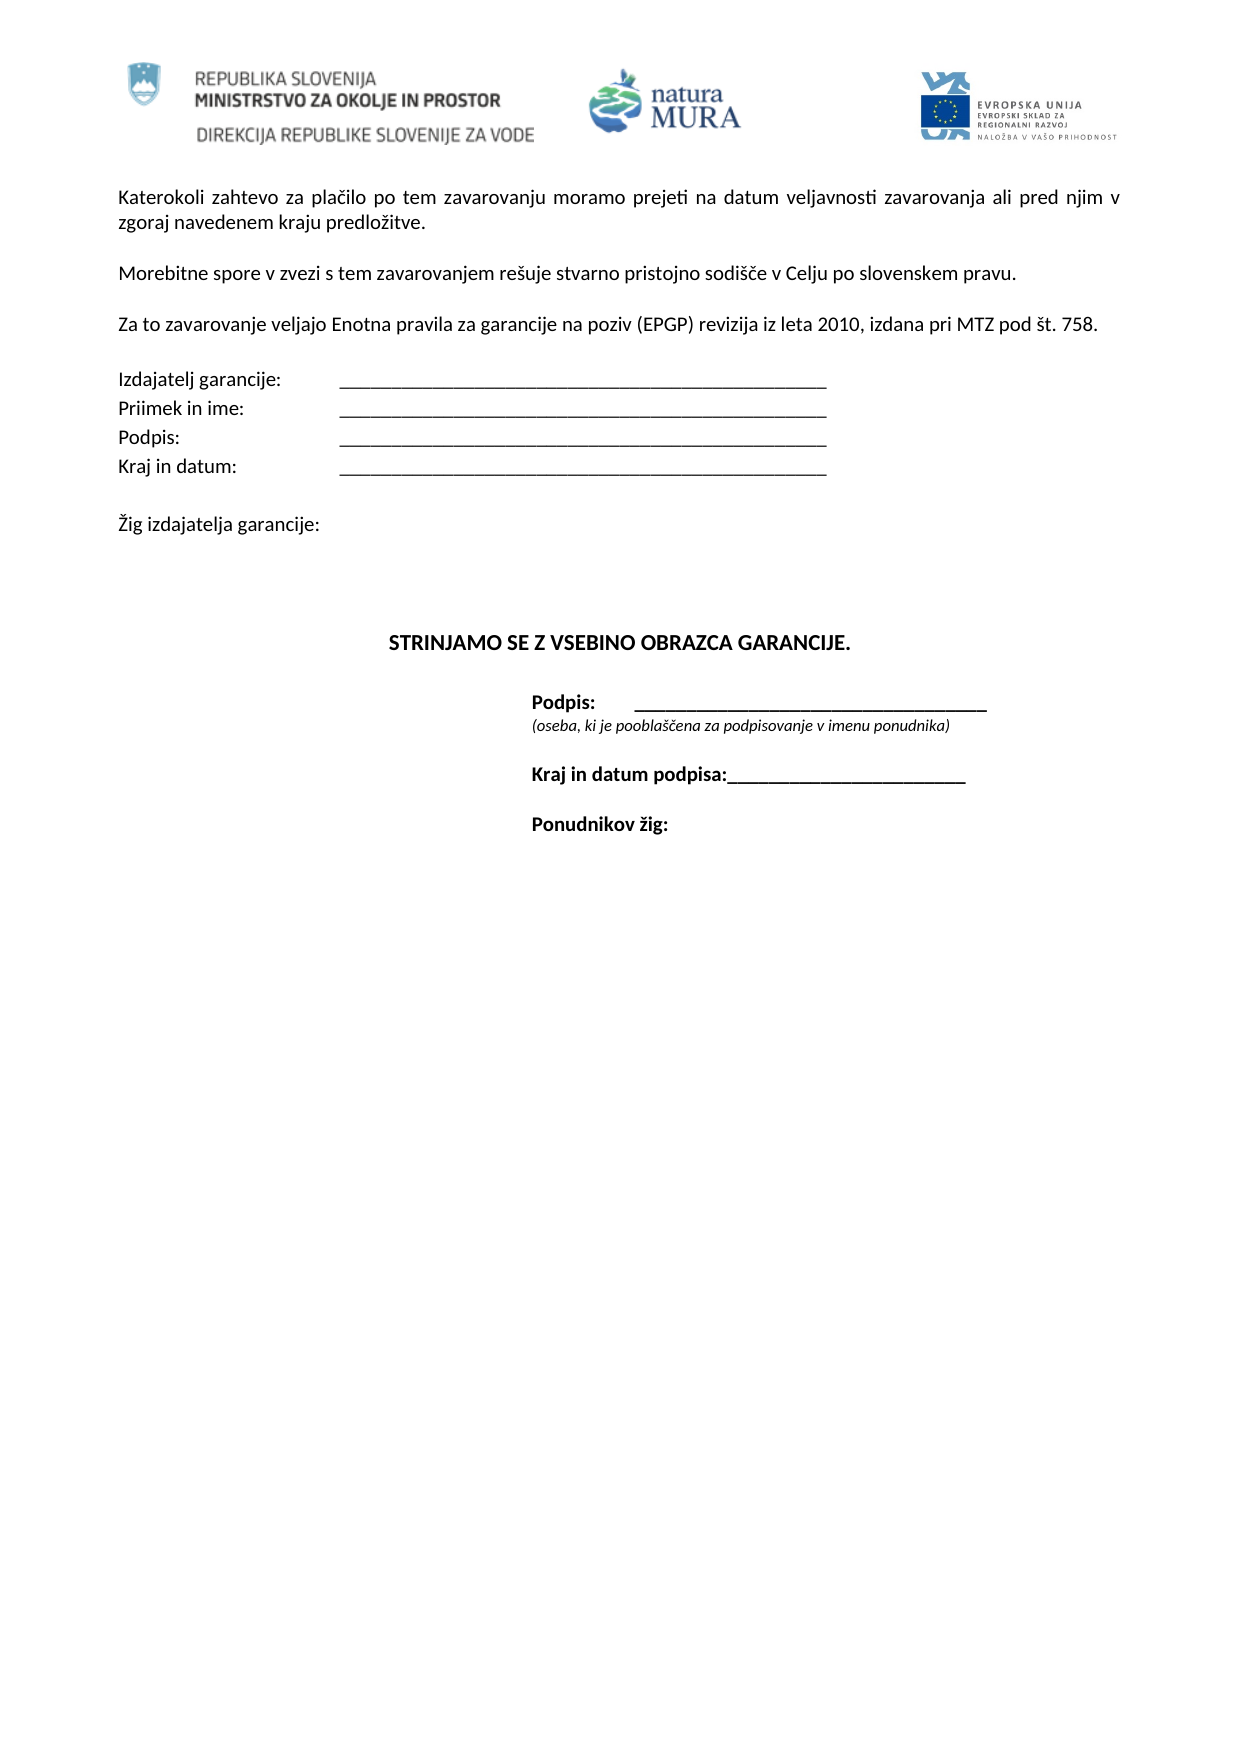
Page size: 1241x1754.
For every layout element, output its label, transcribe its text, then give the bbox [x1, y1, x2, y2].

text Podpis: _______________________________________________ [118, 424, 1122, 449]
text Za to zavarovanje veljajo Enotna pravila za garancije na poziv (EPGP) revizija iz leta 2010, izdana pri MTZ pod št. 758. [118, 311, 1122, 337]
text Kraj in datum: _______________________________________________ [118, 453, 1122, 479]
text Podpis: __________________________________ [532, 689, 1122, 715]
text Žig izdajatelja garancije: [118, 512, 1122, 537]
picture [908, 63, 1123, 146]
text Priimek in ime: _______________________________________________ [118, 395, 1122, 420]
picture [127, 62, 534, 145]
text Kraj in datum podpisa:_______________________ [532, 761, 1122, 786]
picture [582, 62, 760, 145]
text Morebitne spore v zvezi s tem zavarovanjem rešuje stvarno pristojno sodišče v Celju po slovenskem pravu. [118, 260, 1122, 286]
text Katerokoli zahtevo za plačilo po tem zavarovanju moramo prejeti na datum veljavnosti zavarovanja ali pred njim v zgoraj navedenem kraju predložitve. [118, 184, 1122, 235]
text Ponudnikov žig: [532, 812, 1122, 837]
text Izdajatelj garancije: _______________________________________________ [118, 366, 1122, 391]
text STRINJAMO SE Z VSEBINO OBRAZCA GARANCIJE. [118, 628, 1122, 656]
text (oseba, ki je pooblaščena za podpisovanje v imenu ponudnika) [532, 715, 1122, 735]
